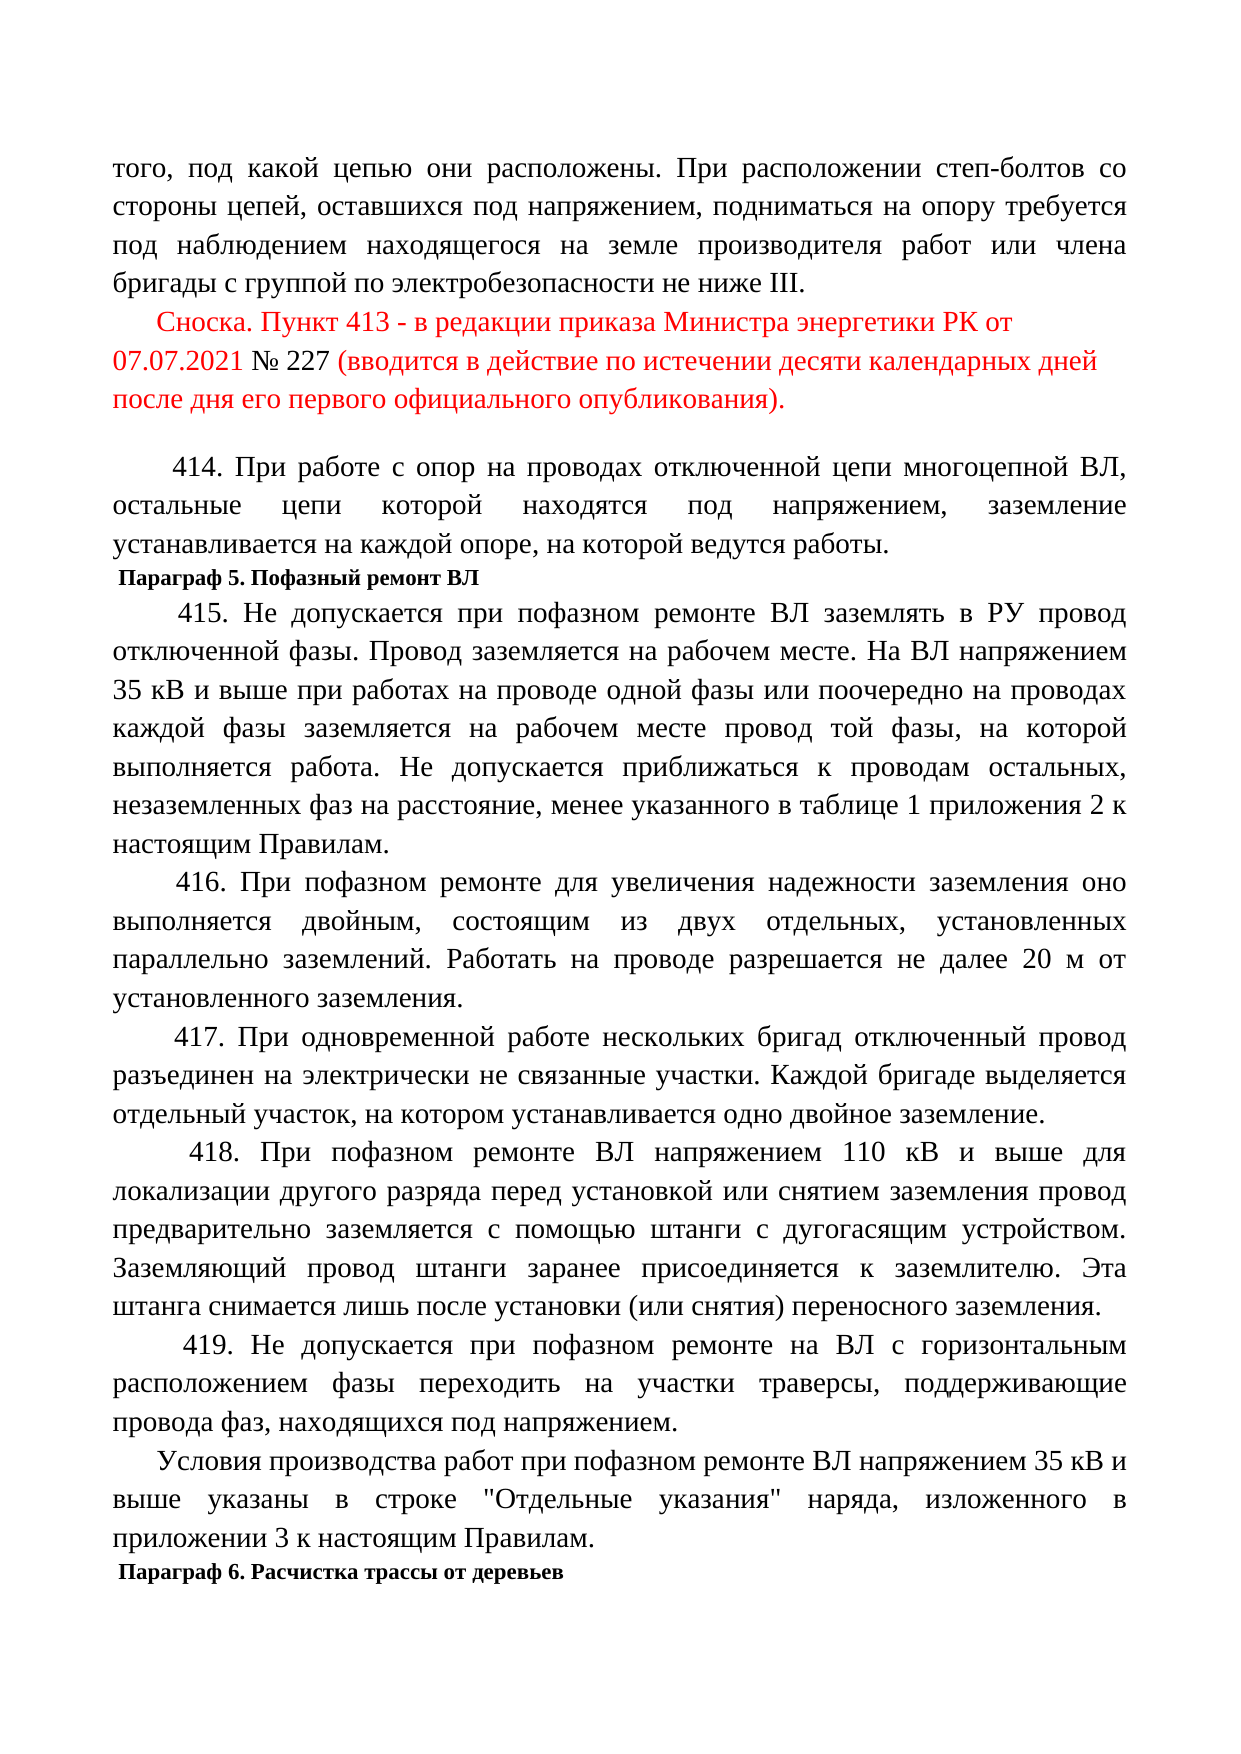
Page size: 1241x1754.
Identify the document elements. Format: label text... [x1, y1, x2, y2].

text Параграф 5. Пофазный ремонт ВЛ [112, 564, 1128, 591]
text 415. Не допускается при пофазном ремонте ВЛ заземлять в РУ провод отключенной фазы. Провод заземляется на рабочем месте. На ВЛ напряжением 35 кВ и выше при работах на проводе одной фазы или поочередно на проводах каждой фазы заземляется на рабочем месте провод той фазы, на которой выполняется работа. Не допускается приближаться к проводам остальных, незаземленных фаз на расстояние, менее указанного в таблице 1 приложения 2 к настоящим Правилам. [112, 595, 1128, 859]
text Сноска. Пункт 413 - в редакции приказа Министра энергетики РК от 07.07.2021 № 227 (вводится в действие по истечении десяти календарных дней после дня его первого официального опубликования). [112, 304, 1128, 445]
text Условия производства работ при пофазном ремонте ВЛ напряжением 35 кВ и выше указаны в строке "Отдельные указания" наряда, изложенного в приложении 3 к настоящим Правилам. [112, 1443, 1128, 1553]
text 418. При пофазном ремонте ВЛ напряжением 110 кВ и выше для локализации другого разряда перед установкой или снятием заземления провод предварительно заземляется с помощью штанги с дугогасящим устройством. Заземляющий провод штанги заранее присоединяется к заземлителю. Эта штанга снимается лишь после установки (или снятия) переносного заземления. [112, 1134, 1128, 1322]
text 417. При одновременной работе нескольких бригад отключенный провод разъединен на электрически не связанные участки. Каждой бригаде выделяется отдельный участок, на котором устанавливается одно двойное заземление. [112, 1019, 1128, 1129]
text 416. При пофазном ремонте для увеличения надежности заземления оно выполняется двойным, состоящим из двух отдельных, установленных параллельно заземлений. Работать на проводе разрешается не далее 20 м от установленного заземления. [112, 864, 1128, 1014]
text Параграф 6. Расчистка трассы от деревьев [112, 1558, 1128, 1584]
text 414. При работе с опор на проводах отключенной цепи многоцепной ВЛ, остальные цепи которой находятся под напряжением, заземление устанавливается на каждой опоре, на которой ведутся работы. [112, 449, 1128, 559]
text 419. Не допускается при пофазном ремонте на ВЛ с горизонтальным расположением фазы переходить на участки траверсы, поддерживающие провода фаз, находящихся под напряжением. [112, 1327, 1128, 1438]
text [112, 150, 1128, 299]
